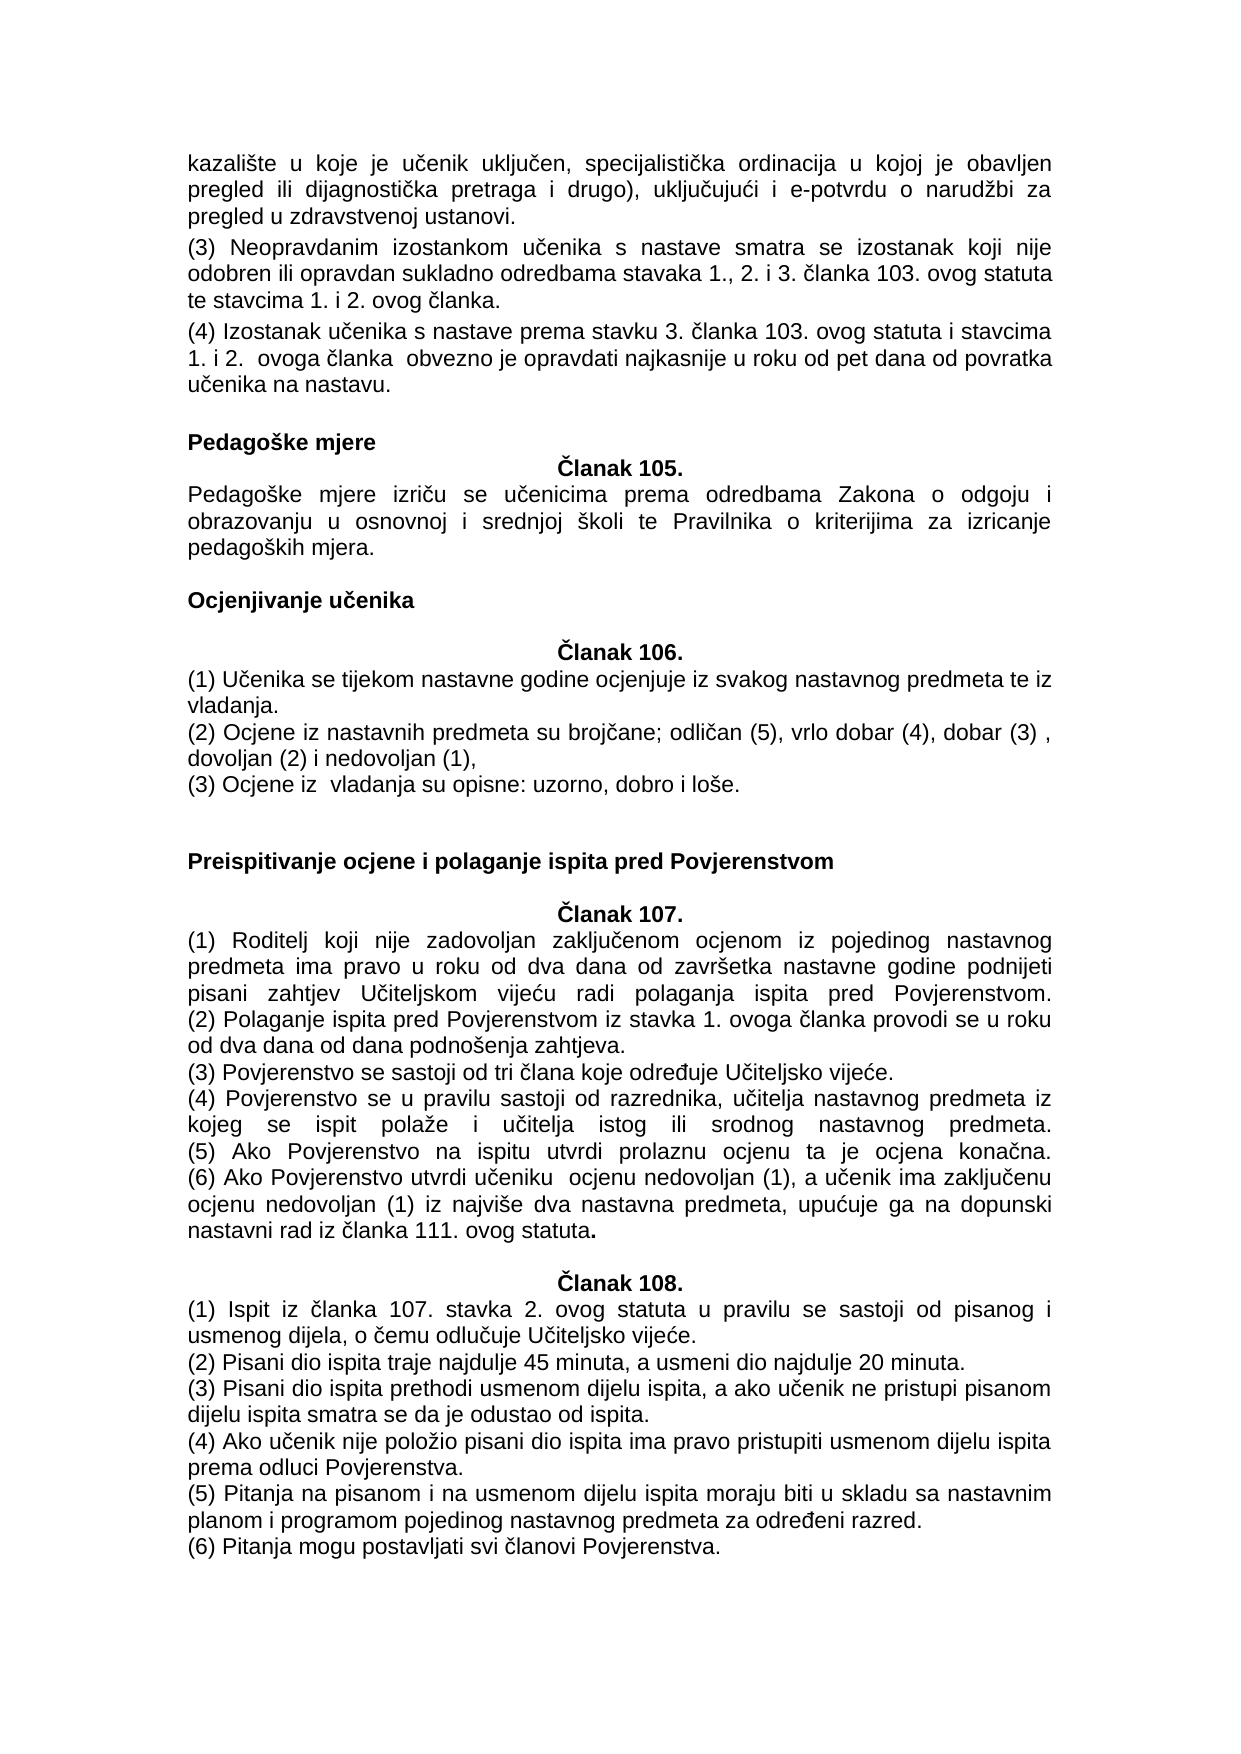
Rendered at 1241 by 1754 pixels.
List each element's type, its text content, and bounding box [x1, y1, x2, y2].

text (1) Učenika se tijekom nastavne godine ocjenjuje iz svakog nastavnog predmeta te iz vladanja. [187, 666, 1053, 718]
text Ocjenjivanje učenika [187, 587, 1053, 613]
text Pedagoške mjere [187, 428, 1053, 455]
text (1) Ispit iz članka 107. stavka 2. ovog statuta u pravilu se sastoji od pisanog i usmenog dijela, o čemu odlučuje Učiteljsko vijeće. [187, 1296, 1053, 1349]
text Članak 107. [187, 901, 1053, 927]
text (4) Povjerenstvo se u pravilu sastoji od razrednika, učitelja nastavnog predmeta iz kojeg se ispit polaže i učitelja istog ili srodnog nastavnog predmeta. (5) Ako Povjerenstvo na ispitu utvrdi prolaznu ocjenu ta je ocjena konačna. (6) Ako Povjerenstvo utvrdi učeniku ocjenu nedovoljan (1), a učenik ima zaključenu ocjenu nedovoljan (1) iz najviše dva nastavna predmeta, upućuje ga na dopunski nastavni rad iz članka 111. ovog statuta. [187, 1085, 1053, 1243]
text Pedagoške mjere izriču se učenicima prema odredbama Zakona o odgoju i obrazovanju u osnovnoj i srednjoj školi te Pravilnika o kriterijima za izricanje pedagoških mjera. [187, 481, 1053, 560]
text (3) Neopravdanim izostankom učenika s nastave smatra se izostanak koji nije odobren ili opravdan sukladno odredbama stavaka 1., 2. i 3. članka 103. ovog statuta te stavcima 1. i 2. ovog članka. [187, 234, 1053, 313]
text (3) Pisani dio ispita prethodi usmenom dijelu ispita, a ako učenik ne pristupi pisanom dijelu ispita smatra se da je odustao od ispita. [187, 1375, 1053, 1428]
text (2) Pisani dio ispita traje najdulje 45 minuta, a usmeni dio najdulje 20 minuta. [187, 1349, 1053, 1375]
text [187, 150, 1053, 229]
text Članak 105. [187, 455, 1053, 481]
text (2) Ocjene iz nastavnih predmeta su brojčane; odličan (5), vrlo dobar (4), dobar (3) , dovoljan (2) i nedovoljan (1), [187, 718, 1053, 771]
text (6) Pitanja mogu postavljati svi članovi Povjerenstva. [187, 1533, 1053, 1559]
text (1) Roditelj koji nije zadovoljan zaključenom ocjenom iz pojedinog nastavnog predmeta ima pravo u roku od dva dana od završetka nastavne godine podnijeti pisani zahtjev Učiteljskom vijeću radi polaganja ispita pred Povjerenstvom. (2) Polaganje ispita pred Povjerenstvom iz stavka 1. ovoga članka provodi se u roku od dva dana od dana podnošenja zahtjeva. [187, 927, 1053, 1059]
text Članak 108. [187, 1269, 1053, 1296]
text Preispitivanje ocjene i polaganje ispita pred Povjerenstvom [187, 848, 1053, 874]
text (4) Izostanak učenika s nastave prema stavku 3. članka 103. ovog statuta i stavcima 1. i 2. ovoga članka obvezno je opravdati najkasnije u roku od pet dana od povratka učenika na nastavu. [187, 318, 1053, 397]
text (5) Pitanja na pisanom i na usmenom dijelu ispita moraju biti u skladu sa nastavnim planom i programom pojedinog nastavnog predmeta za određeni razred. [187, 1480, 1053, 1533]
text (3) Povjerenstvo se sastoji od tri člana koje određuje Učiteljsko vijeće. [187, 1059, 1053, 1085]
text (3) Ocjene iz vladanja su opisne: uzorno, dobro i loše. [187, 771, 1053, 797]
text (4) Ako učenik nije položio pisani dio ispita ima pravo pristupiti usmenom dijelu ispita prema odluci Povjerenstva. [187, 1428, 1053, 1480]
text Članak 106. [187, 639, 1053, 666]
